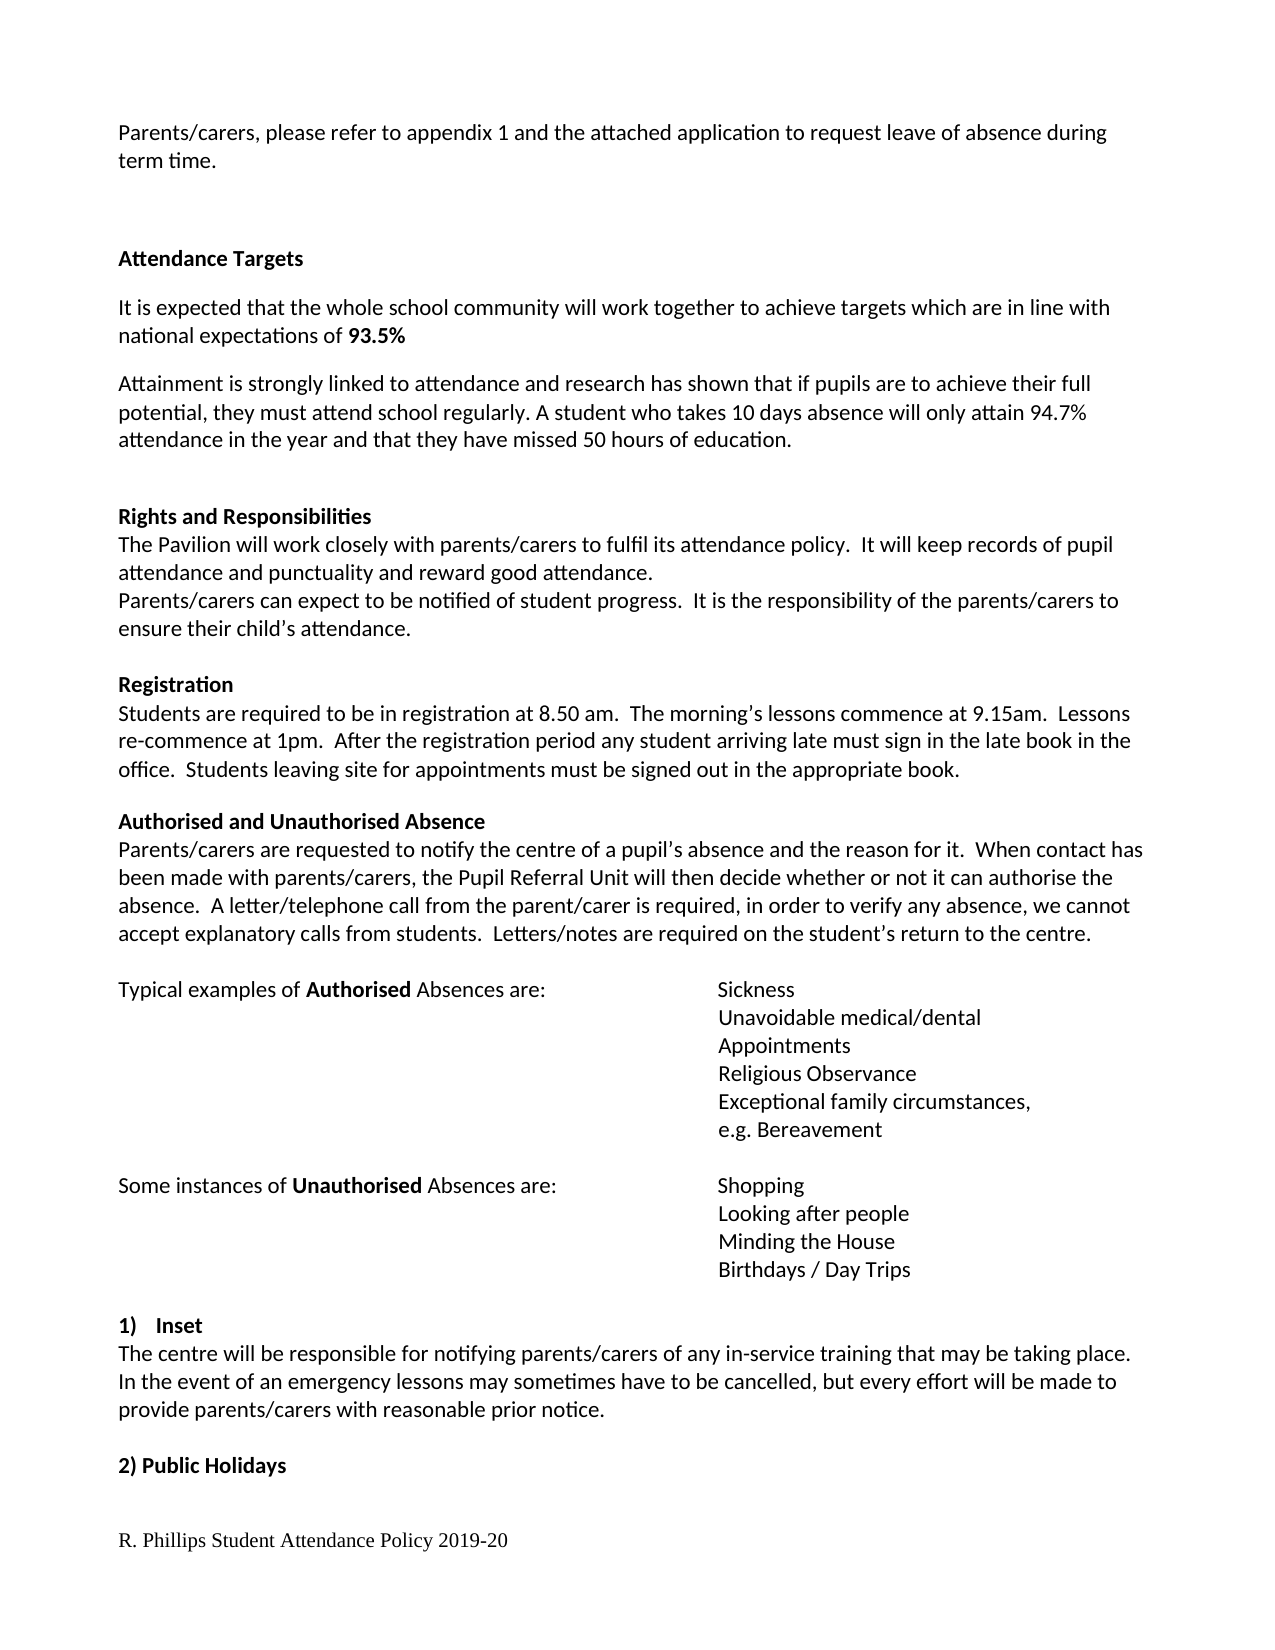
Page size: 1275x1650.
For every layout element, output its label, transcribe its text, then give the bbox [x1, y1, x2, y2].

text Attainment is strongly linked to attendance and research has shown that if pupils are to achieve their full potential, they must attend school regularly. A student who takes 10 days absence will only attain 94.7% attendance in the year and that they have missed 50 hours of education. [118, 369, 1157, 454]
text The centre will be responsible for notifying parents/carers of any in-service training that may be taking place. In the event of an emergency lessons may sometimes have to be cancelled, but every effort will be made to provide parents/carers with reasonable prior notice. [118, 1339, 1157, 1423]
text The Pavilion will work closely with parents/carers to fulfil its attendance policy. It will keep records of pupil attendance and punctuality and reward good attendance. [118, 531, 1157, 587]
text It is expected that the whole school community will work together to achieve targets which are in line with national expectations of 93.5% [118, 293, 1157, 349]
text e.g. Bereavement [643, 1115, 1157, 1143]
text Appointments [643, 1031, 1157, 1059]
text Typical examples of Authorised Absences are: Sickness [118, 975, 1157, 1003]
subtitle Authorised and Unauthorised Absence [118, 807, 1157, 835]
text Unavoidable medical/dental [118, 1003, 1157, 1031]
subtitle Registration [118, 671, 1157, 699]
text Students are required to be in registration at 8.50 am. The morning’s lessons commence at 9.15am. Lessons re-commence at 1pm. After the registration period any student arriving late must sign in the late book in the office. Students leaving site for appointments must be signed out in the appropriate book. [118, 699, 1157, 783]
text 2) Public Holidays [118, 1451, 1157, 1479]
text Religious Observance [118, 1059, 1157, 1087]
subtitle Rights and Responsibilities [118, 502, 1157, 531]
text Some instances of Unauthorised Absences are: Shopping [118, 1171, 1157, 1199]
text Exceptional family circumstances, [118, 1087, 1157, 1115]
text Birthdays / Day Trips [118, 1255, 1157, 1283]
list Inset [118, 1311, 1157, 1339]
text Looking after people [118, 1199, 1157, 1227]
text Parents/carers are requested to notify the centre of a pupil’s absence and the reason for it. When contact has been made with parents/carers, the Pupil Referral Unit will then decide whether or not it can authorise the absence. A letter/telephone call from the parent/carer is required, in order to verify any absence, we cannot accept explanatory calls from students. Letters/notes are required on the student’s return to the centre. [118, 835, 1157, 947]
text Minding the House [118, 1227, 1157, 1255]
text Parents/carers, please refer to appendix 1 and the attached application to request leave of absence during term time. [118, 118, 1157, 174]
text Attendance Targets [118, 244, 1157, 272]
text Parents/carers can expect to be notified of student progress. It is the responsibility of the parents/carers to ensure their child’s attendance. [118, 587, 1157, 643]
